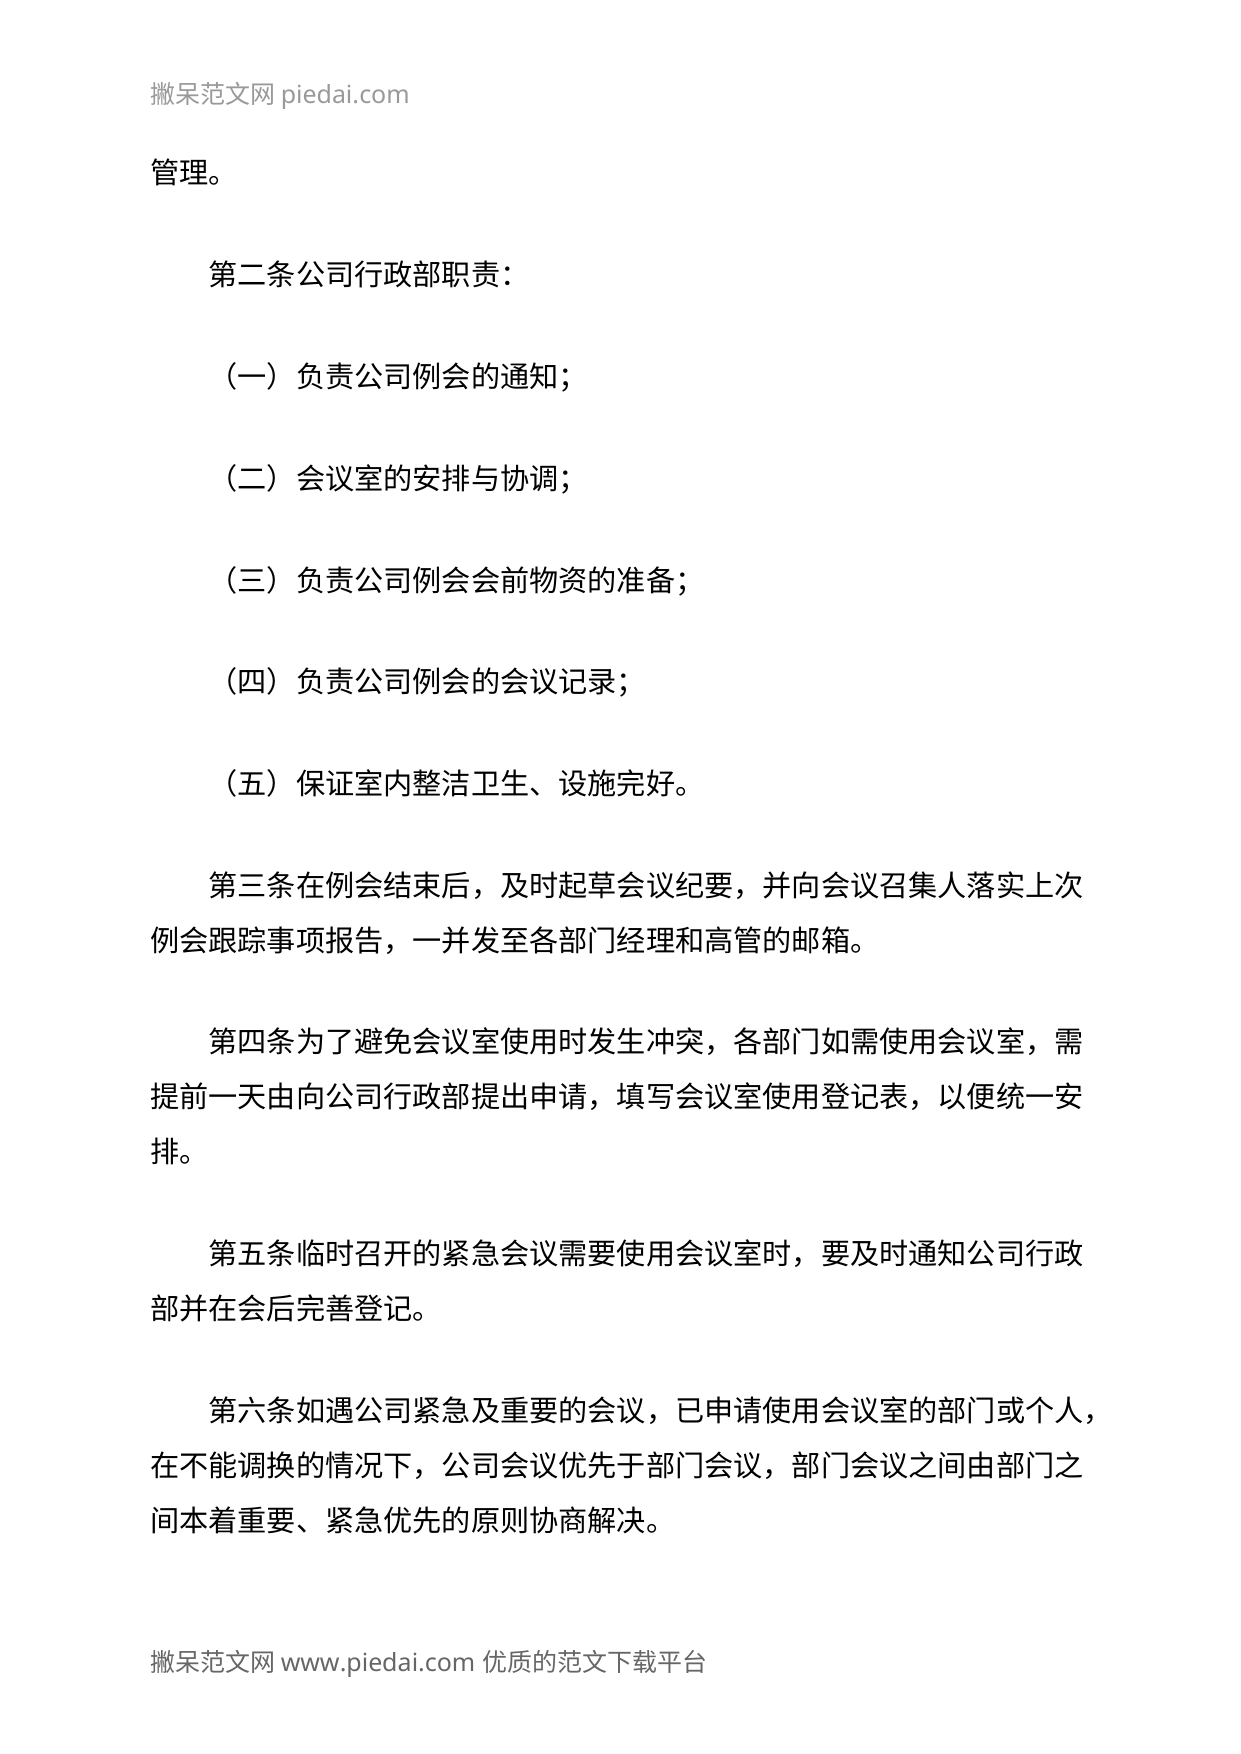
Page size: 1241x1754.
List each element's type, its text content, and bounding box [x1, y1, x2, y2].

text （三）负责公司例会会前物资的准备； [150, 557, 1090, 599]
text 第六条如遇公司紧急及重要的会议，已申请使用会议室的部门或个人，在不能调换的情况下，公司会议优先于部门会议，部门会议之间由部门之间本着重要、紧急优先的原则协商解决。 [150, 1387, 1090, 1539]
text （五）保证室内整洁卫生、设施完好。 [150, 761, 1090, 803]
text （二）会议室的安排与协调； [150, 455, 1090, 498]
text 第二条公司行政部职责： [150, 252, 1090, 294]
text 第四条为了避免会议室使用时发生冲突，各部门如需使用会议室，需提前一天由向公司行政部提出申请，填写会议室使用登记表，以便统一安排。 [150, 1019, 1090, 1171]
text （一）负责公司例会的通知； [150, 353, 1090, 396]
text 第五条临时召开的紧急会议需要使用会议室时，要及时通知公司行政部并在会后完善登记。 [150, 1231, 1090, 1328]
text （四）负责公司例会的会议记录； [150, 659, 1090, 701]
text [150, 150, 1090, 192]
text 第三条在例会结束后，及时起草会议纪要，并向会议召集人落实上次例会跟踪事项报告，一并发至各部门经理和高管的邮箱。 [150, 862, 1090, 959]
